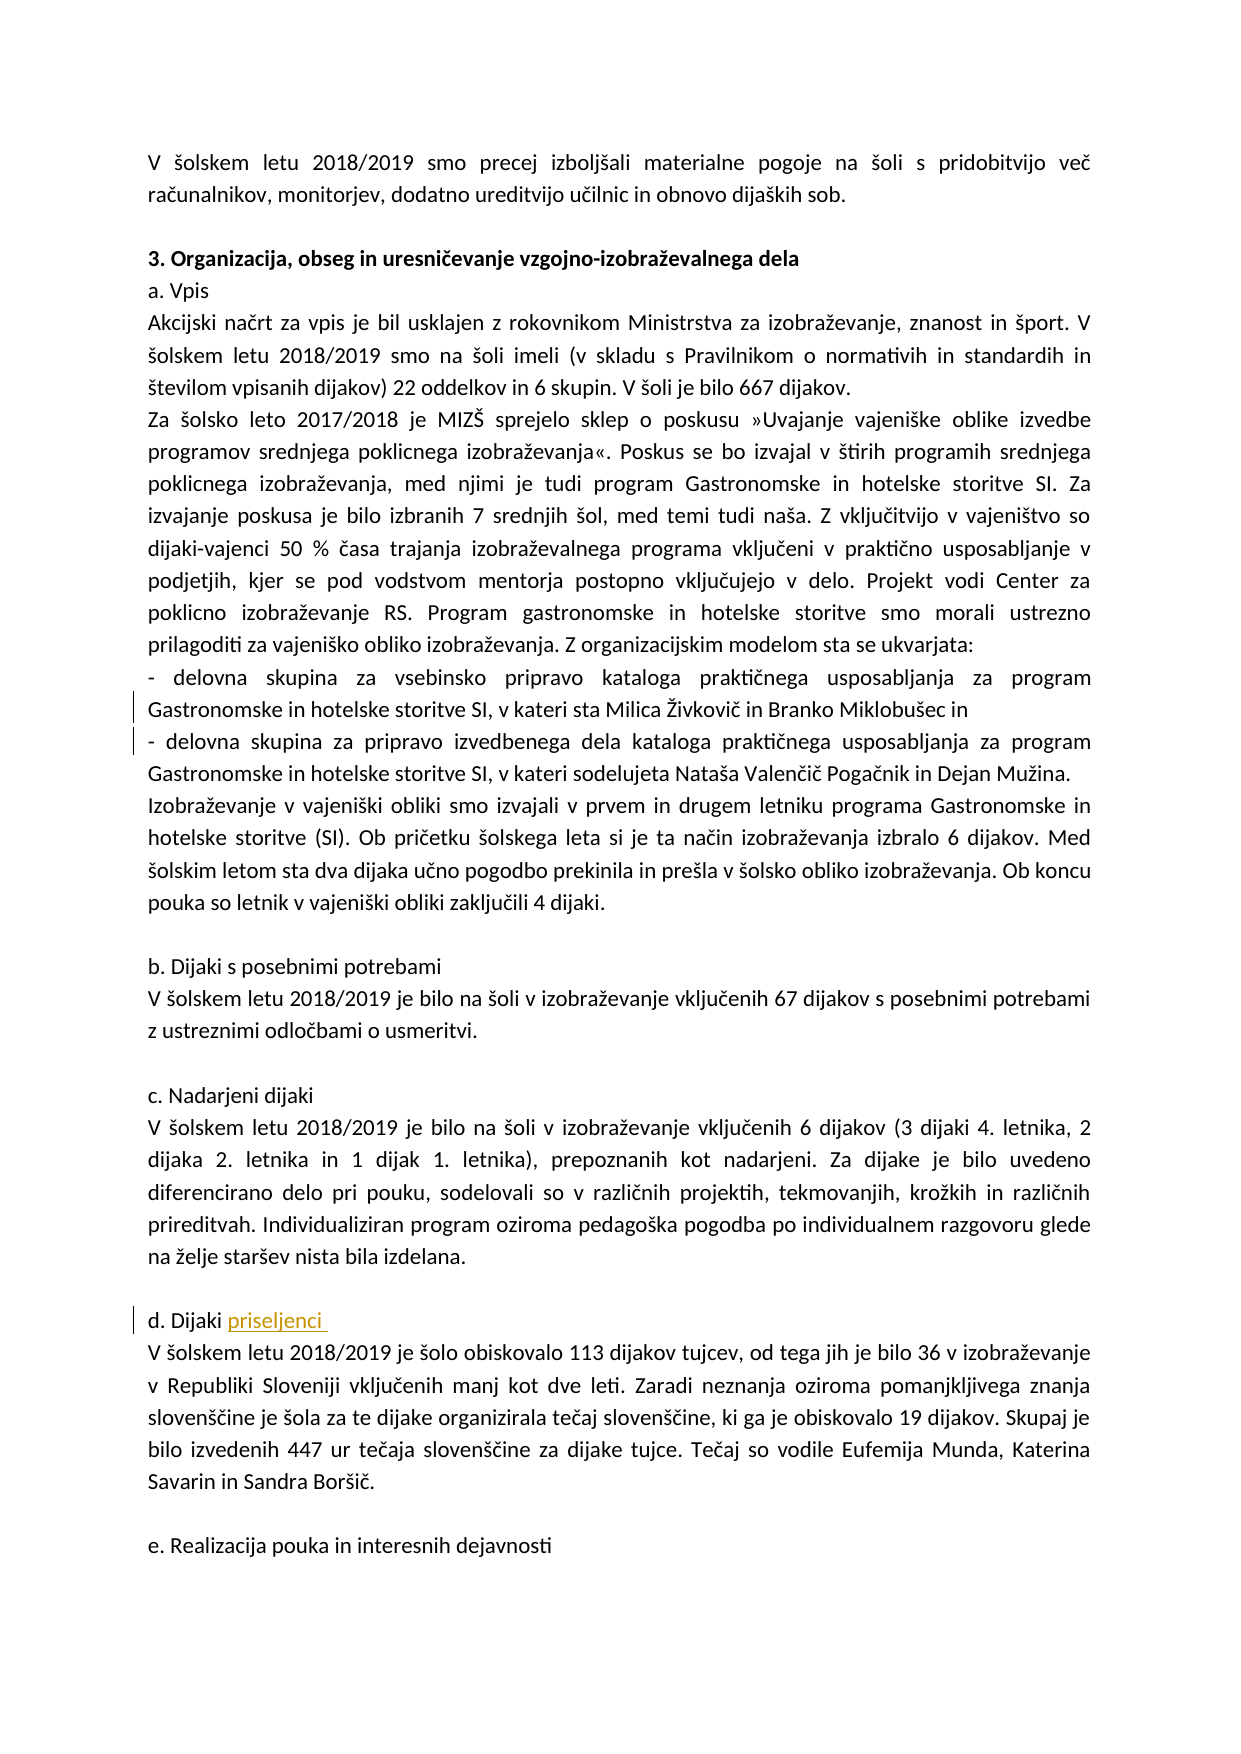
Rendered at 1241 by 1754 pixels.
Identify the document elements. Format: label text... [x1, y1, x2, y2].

text a. Vpis [148, 276, 1093, 304]
text Izobraževanje v vajeniški obliki smo izvajali v prvem in drugem letniku programa Gastronomske in hotelske storitve (SI). Ob pričetku šolskega leta si je ta način izobraževanja izbralo 6 dijakov. Med šolskim letom sta dva dijaka učno pogodbo prekinila in prešla v šolsko obliko izobraževanja. Ob koncu pouka so letnik v vajeniški obliki zaključili 4 dijaki. [148, 791, 1093, 916]
text Akcijski načrt za vpis je bil usklajen z rokovnikom Ministrstva za izobraževanje, znanost in šport. V šolskem letu 2018/2019 smo na šoli imeli (v skladu s Pravilnikom o normativih in standardih in številom vpisanih dijakov) 22 oddelkov in 6 skupin. V šoli je bilo 667 dijakov. [148, 308, 1093, 401]
text - delovna skupina za pripravo izvedbenega dela kataloga praktičnega usposabljanja za program Gastronomske in hotelske storitve SI, v kateri sodelujeta Nataša Valenčič Pogačnik in Dejan Mužina. [148, 727, 1093, 787]
text - delovna skupina za vsebinsko pripravo kataloga praktičnega usposabljanja za program Gastronomske in hotelske storitve SI, v kateri sta Milica Živkovič in Branko Miklobušec in [148, 663, 1093, 723]
text 3. Organizacija, obseg in uresničevanje vzgojno-izobraževalnega dela [148, 244, 1093, 272]
text V šolskem letu 2018/2019 smo precej izboljšali materialne pogoje na šoli s pridobitvijo več računalnikov, monitorjev, dodatno ureditvijo učilnic in obnovo dijaških sob. [148, 148, 1093, 208]
text V šolskem letu 2018/2019 je šolo obiskovalo 113 dijakov tujcev, od tega jih je bilo 36 v izobraževanje v Republiki Sloveniji vključenih manj kot dve leti. Zaradi neznanja oziroma pomanjkljivega znanja slovenščine je šola za te dijake organizirala tečaj slovenščine, ki ga je obiskovalo 19 dijakov. Skupaj je bilo izvedenih 447 ur tečaja slovenščine za dijake tujce. Tečaj so vodile Eufemija Munda, Katerina Savarin in Sandra Boršič. [148, 1338, 1093, 1495]
text V šolskem letu 2018/2019 je bilo na šoli v izobraževanje vključenih 6 dijakov (3 dijaki 4. letnika, 2 dijaka 2. letnika in 1 dijak 1. letnika), prepoznanih kot nadarjeni. Za dijake je bilo uvedeno diferencirano delo pri pouku, sodelovali so v različnih projektih, tekmovanjih, krožkih in različnih prireditvah. Individualiziran program oziroma pedagoška pogodba po individualnem razgovoru glede na želje staršev nista bila izdelana. [148, 1113, 1093, 1270]
text c. Nadarjeni dijaki [148, 1081, 1093, 1109]
text b. Dijaki s posebnimi potrebami [148, 952, 1093, 980]
text d. Dijaki [148, 1306, 1093, 1334]
text V šolskem letu 2018/2019 je bilo na šoli v izobraževanje vključenih 67 dijakov s posebnimi potrebami z ustreznimi odločbami o usmeritvi. [148, 984, 1093, 1045]
text e. Realizacija pouka in interesnih dejavnosti [148, 1532, 1093, 1560]
text Za šolsko leto 2017/2018 je MIZŠ sprejelo sklep o poskusu »Uvajanje vajeniške oblike izvedbe programov srednjega poklicnega izobraževanja«. Poskus se bo izvajal v štirih programih srednjega poklicnega izobraževanja, med njimi je tudi program Gastronomske in hotelske storitve SI. Za izvajanje poskusa je bilo izbranih 7 srednjih šol, med temi tudi naša. Z vključitvijo v vajeništvo so dijaki-vajenci 50 % časa trajanja izobraževalnega programa vključeni v praktično usposabljanje v podjetjih, kjer se pod vodstvom mentorja postopno vključujejo v delo. Projekt vodi Center za poklicno izobraževanje RS. Program gastronomske in hotelske storitve smo morali ustrezno prilagoditi za vajeniško obliko izobraževanja. Z organizacijskim modelom sta se ukvarjata: [148, 405, 1093, 658]
